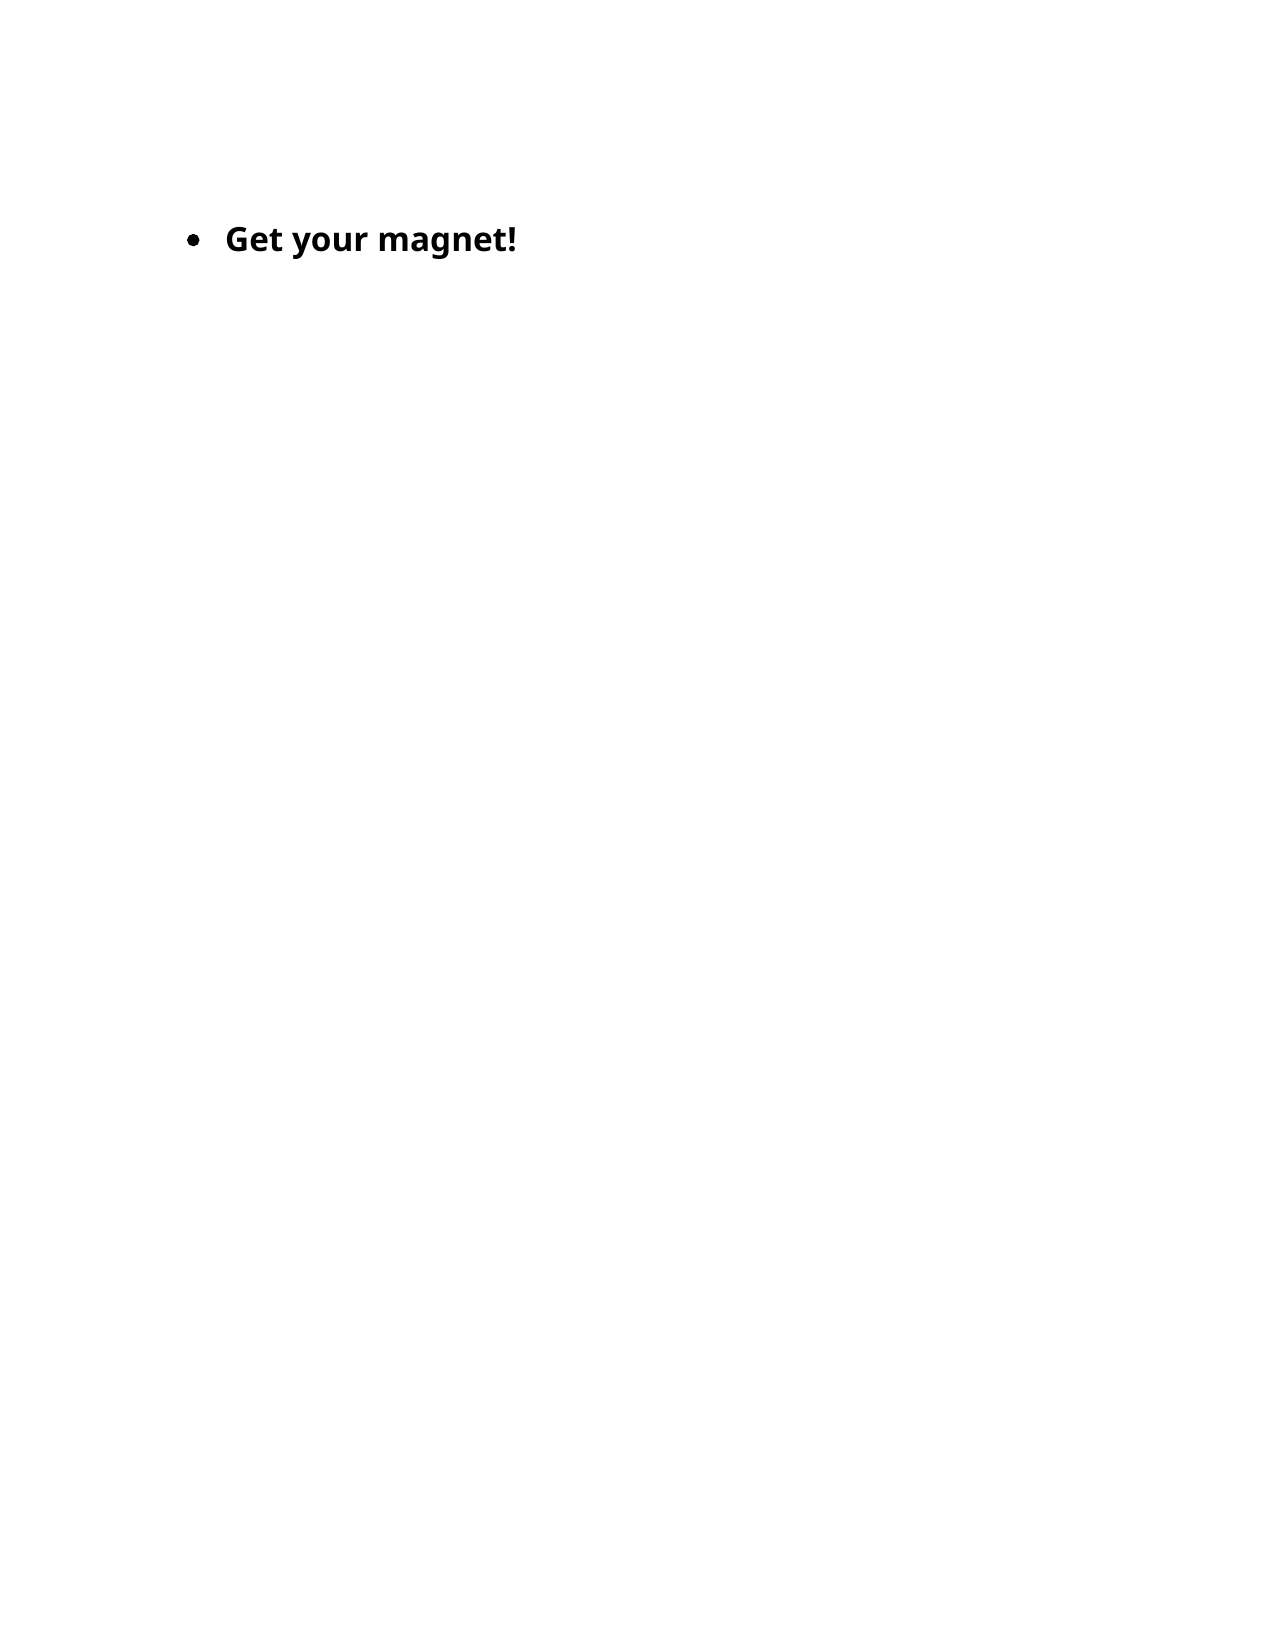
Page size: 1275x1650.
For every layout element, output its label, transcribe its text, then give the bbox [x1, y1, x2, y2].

list Get your magnet! [187, 216, 1125, 262]
